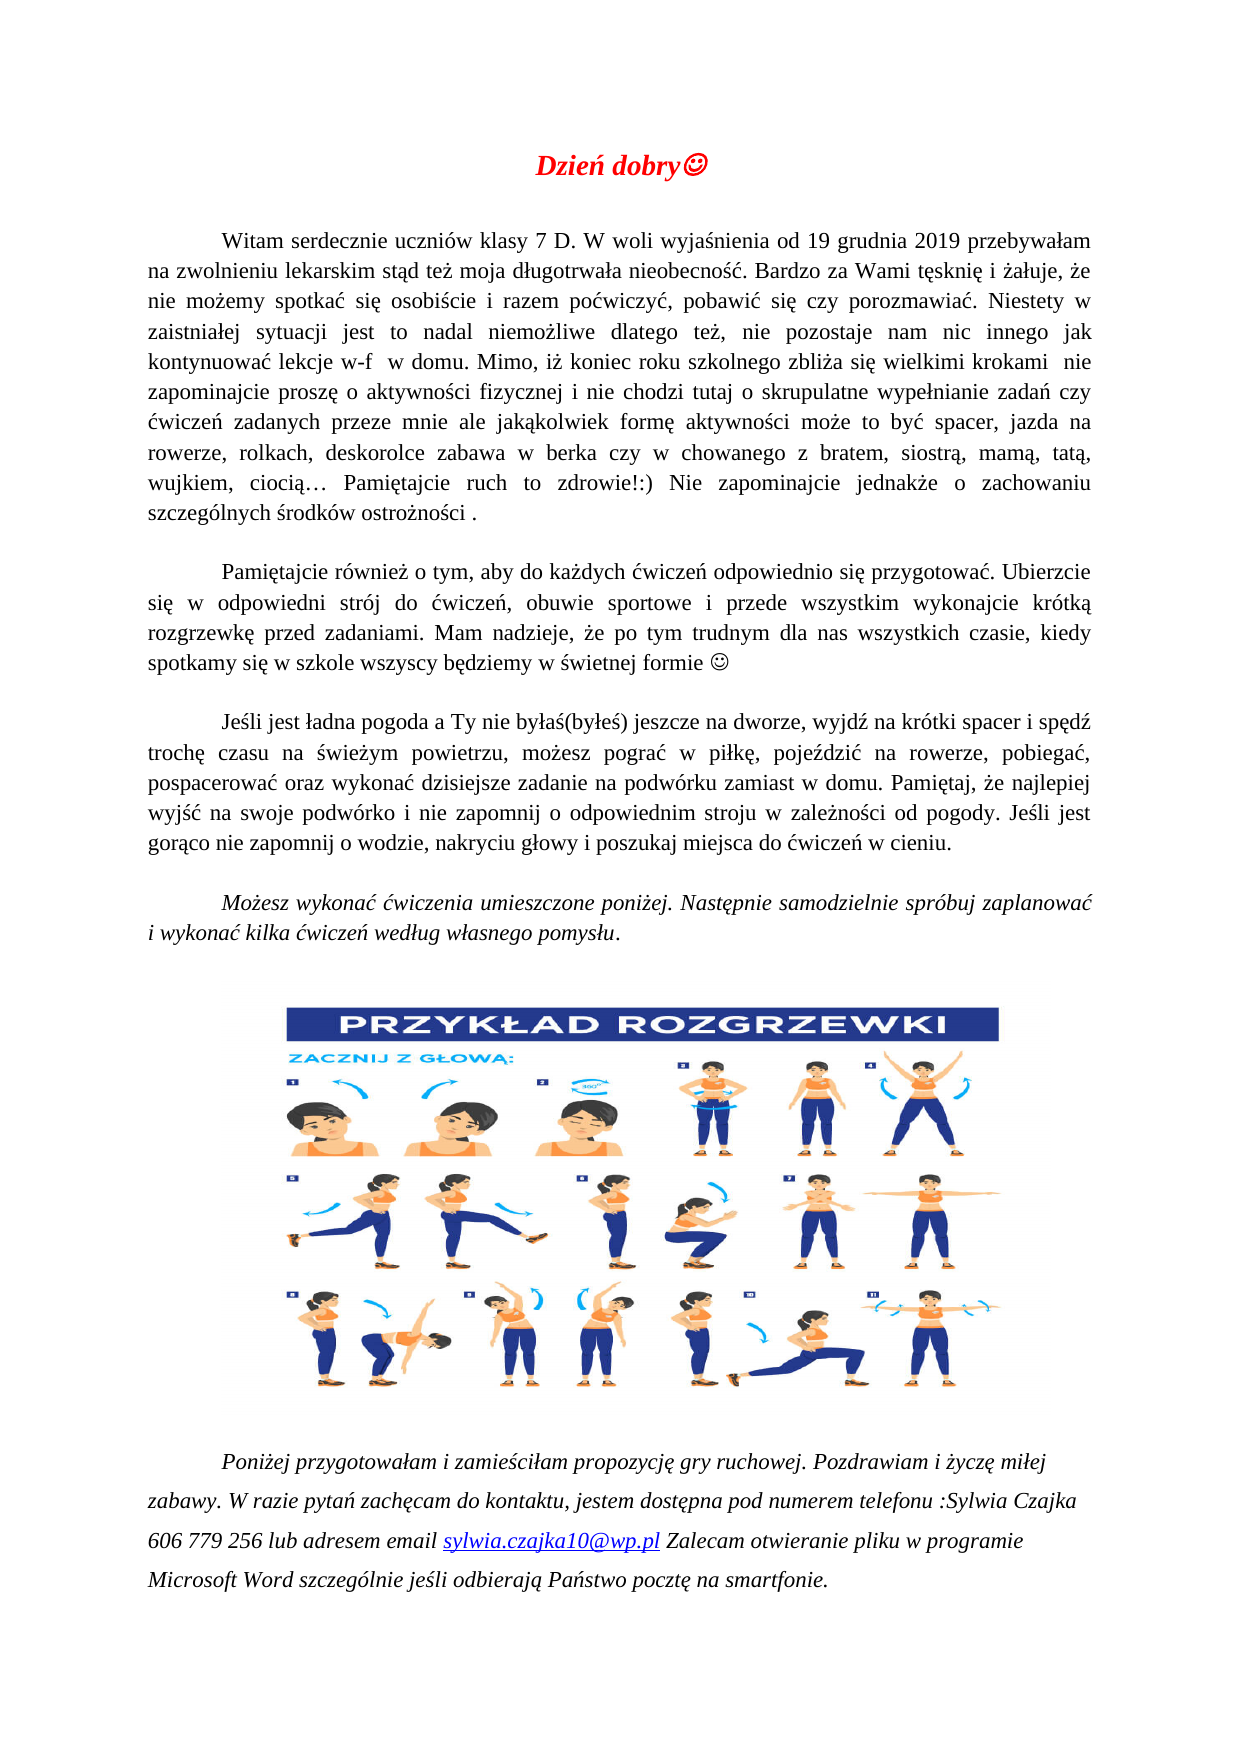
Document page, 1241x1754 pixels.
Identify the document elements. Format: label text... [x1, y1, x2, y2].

text Możesz wykonać ćwiczenia umieszczone poniżej. Następnie samodzielnie spróbuj zaplanować i wykonać kilka ćwiczeń według własnego pomysłu. [148, 889, 1093, 945]
picture [221, 978, 1051, 1415]
text Dzień dobry [148, 148, 1093, 181]
text Witam serdecznie uczniów klasy 7 D. W woli wyjaśnienia od 19 grudnia 2019 przebywałam na zwolnieniu lekarskim stąd też moja długotrwała nieobecność. Bardzo za Wami tęsknię i żałuje, że nie możemy spotkać się osobiście i razem poćwiczyć, pobawić się czy porozmawiać. Niestety w zaistniałej sytuacji jest to nadal niemożliwe dlatego też, nie pozostaje nam nic innego jak kontynuować lekcje w-f w domu. Mimo, iż koniec roku szkolnego zbliża się wielkimi krokami nie zapominajcie proszę o aktywności fizycznej i nie chodzi tutaj o skrupulatne wypełnianie zadań czy ćwiczeń zadanych przeze mnie ale jakąkolwiek formę aktywności może to być spacer, jazda na rowerze, rolkach, deskorolce zabawa w berka czy w chowanego z bratem, siostrą, mamą, tatą, wujkiem, ciocią… Pamiętajcie ruch to zdrowie!:) Nie zapominajcie jednakże o zachowaniu szczególnych środków ostrożności . [148, 227, 1093, 525]
text Jeśli jest ładna pogoda a Ty nie byłaś(byłeś) jeszcze na dworze, wyjdź na krótki spacer i spędź trochę czasu na świeżym powietrzu, możesz pograć w piłkę, pojeździć na rowerze, pobiegać, pospacerować oraz wykonać dzisiejsze zadanie na podwórku zamiast w domu. Pamiętaj, że najlepiej wyjść na swoje podwórko i nie zapomnij o odpowiednim stroju w zależności od pogody. Jeśli jest gorąco nie zapomnij o wodzie, nakryciu głowy i poszukaj miejsca do ćwiczeń w cieniu. [148, 708, 1093, 856]
text Pamiętajcie również o tym, aby do każdych ćwiczeń odpowiednio się przygotować. Ubierzcie się w odpowiedni strój do ćwiczeń, obuwie sportowe i przede wszystkim wykonajcie krótką rozgrzewkę przed zadaniami. Mam nadzieje, że po tym trudnym dla nas wszystkich czasie, kiedy spotkamy się w szkole wszyscy będziemy w świetnej formie [148, 558, 1093, 675]
text Poniżej przygotowałam i zamieściłam propozycję gry ruchowej. Pozdrawiam i życzę miłej zabawy. W razie pytań zachęcam do kontaktu, jestem dostępna pod numerem telefonu :Sylwia Czajka 606 779 256 lub adresem email sylwia.czajka10@wp.pl Zalecam otwieranie pliku w programie Microsoft Word szczególnie jeśli odbierają Państwo pocztę na smartfonie. [148, 1448, 1093, 1593]
